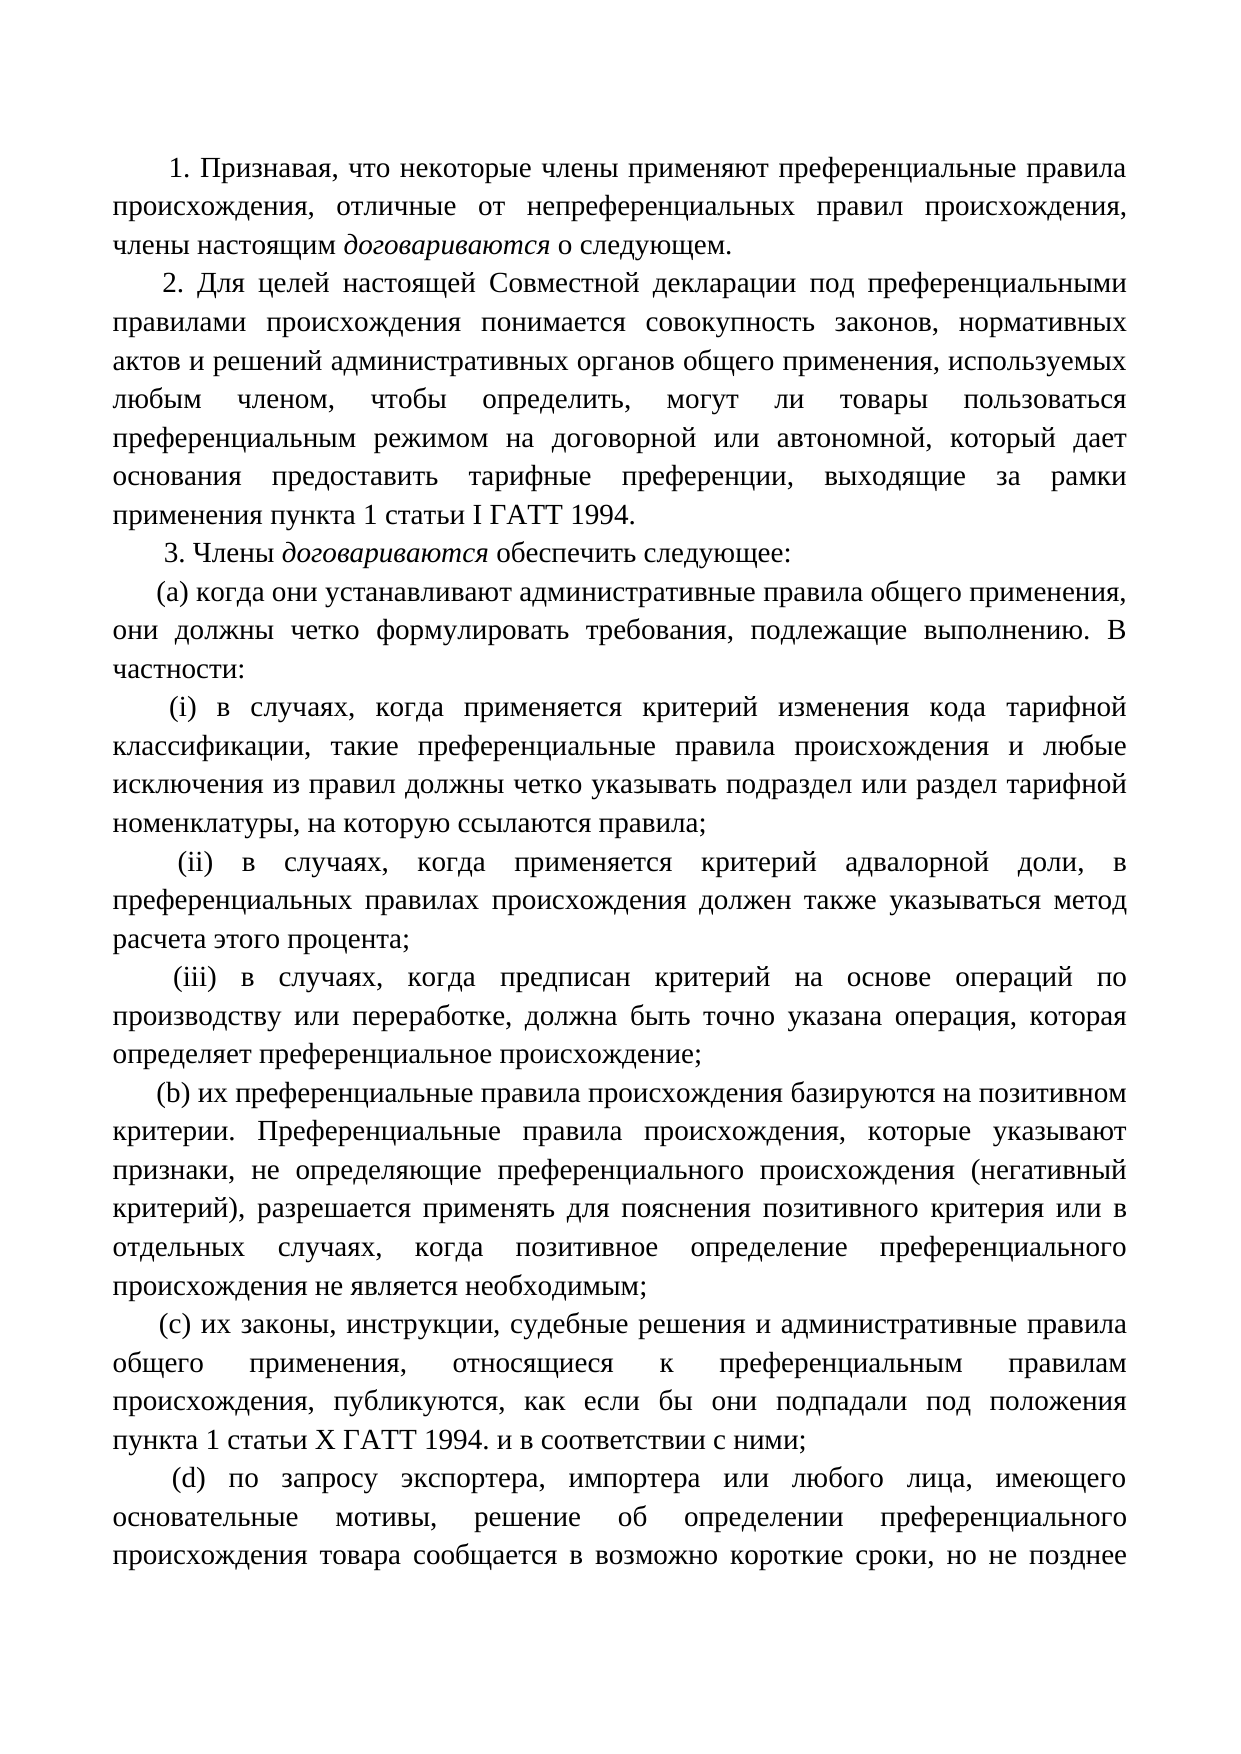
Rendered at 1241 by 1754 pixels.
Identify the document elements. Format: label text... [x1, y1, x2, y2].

text (i) в случаях, когда применяется критерий изменения кода тарифной классификации, такие преференциальные правила происхождения и любые исключения из правил должны четко указывать подраздел или раздел тарифной номенклатуры, на которую ссылаются правила; [112, 689, 1128, 839]
text (с) их законы, инструкции, судебные решения и административные правила общего применения, относящиеся к преференциальным правилам происхождения, публикуются, как если бы они подпадали под положения пункта 1 статьи Х ГАТТ 1994. и в соответствии с ними; [112, 1306, 1128, 1455]
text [112, 1460, 1128, 1571]
text (iii) в случаях, когда предписан критерий на основе операций по производству или переработке, должна быть точно указана операция, которая определяет преференциальное происхождение; [112, 959, 1128, 1070]
text (b) их преференциальные правила происхождения базируются на позитивном критерии. Преференциальные правила происхождения, которые указывают признаки, не определяющие преференциального происхождения (негативный критерий), разрешается применять для пояснения позитивного критерия или в отдельных случаях, когда позитивное определение преференциального происхождения не является необходимым; [112, 1075, 1128, 1301]
text (а) когда они устанавливают административные правила общего применения, они должны четко формулировать требования, подлежащие выполнению. В частности: [112, 574, 1128, 684]
text 2. Для целей настоящей Совместной декларации под преференциальными правилами происхождения понимается совокупность законов, нормативных актов и решений административных органов общего применения, используемых любым членом, чтобы определить, могут ли товары пользоваться преференциальным режимом на договорной или автономной, который дает основания предоставить тарифные преференции, выходящие за рамки применения пункта 1 статьи I ГАТТ 1994. [112, 266, 1128, 530]
text 1. Признавая, что некоторые члены применяют преференциальные правила происхождения, отличные от непреференциальных правил происхождения, члены настоящим договариваются о следующем. [112, 150, 1128, 261]
text 3. Члены договариваются обеспечить следующее: [112, 535, 1128, 569]
text (ii) в случаях, когда применяется критерий адвалорной доли, в преференциальных правилах происхождения должен также указываться метод расчета этого процента; [112, 844, 1128, 954]
